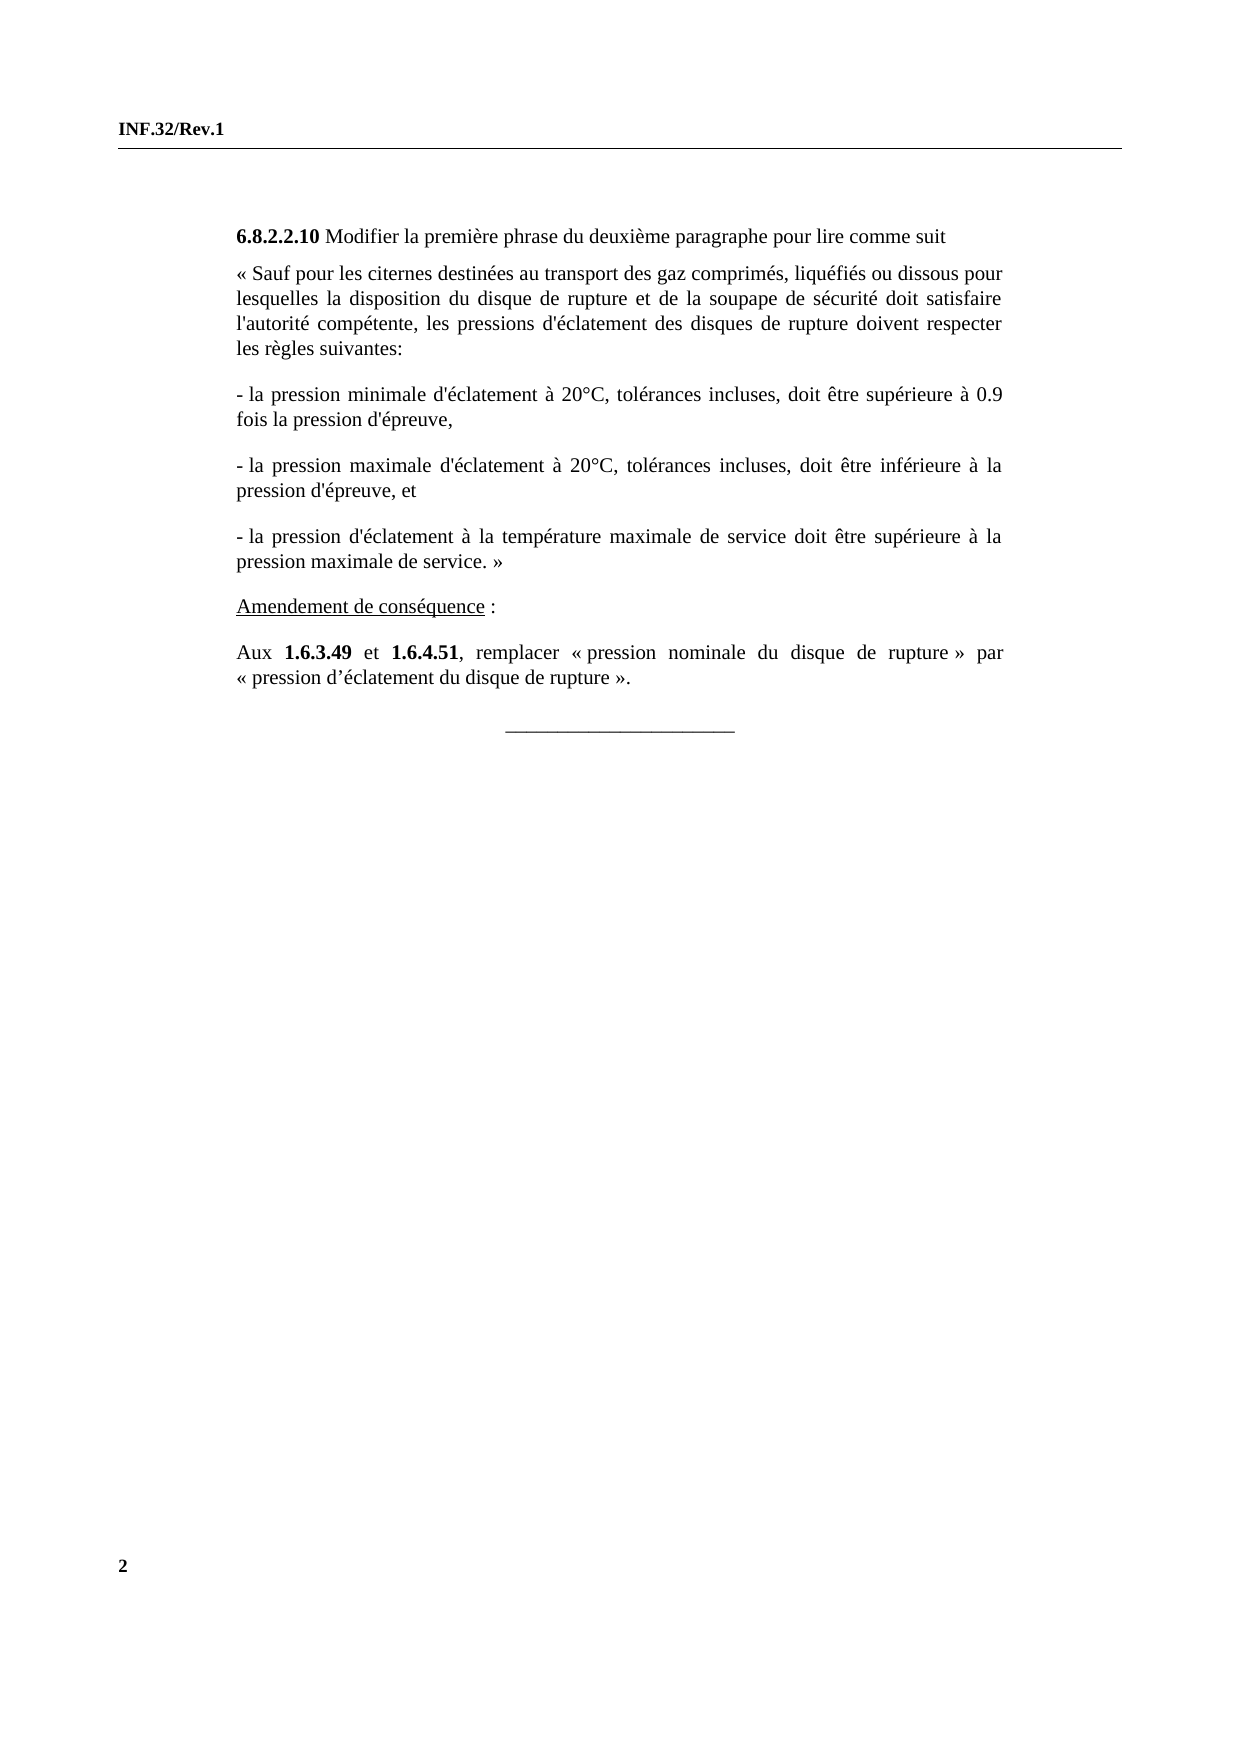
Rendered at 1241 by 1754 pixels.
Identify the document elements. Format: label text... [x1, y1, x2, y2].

text Amendement de conséquence : [236, 593, 1003, 618]
text 6.8.2.2.10 Modifier la première phrase du deuxième paragraphe pour lire comme suit [236, 223, 1004, 248]
text - la pression minimale d'éclatement à tolérances incluses, doit être supérieure à 0.9 fois la pression d'épreuve, [236, 381, 1003, 431]
text ______________________ [236, 710, 1003, 735]
text Aux 1.6.3.49 et 1.6.4.51, remplacer « pression nominale du disque de rupture » par « pression d’éclatement du disque de rupture ». [236, 639, 1003, 689]
text « Sauf pour les citernes destinées au transport des gaz comprimés, liquéfiés ou dissous pour lesquelles la disposition du disque de rupture et de la soupape de sécurité doit satisfaire l'autorité compétente, les pressions d'éclatement des disques de rupture doivent respecter les règles suivantes: [236, 260, 1003, 360]
text - la pression maximale d'éclatement à tolérances incluses, doit être inférieure à la pression d'épreuve, et [236, 452, 1003, 502]
text - la pression d'éclatement à la température maximale de service doit être supérieure à la pression maximale de service. » [236, 523, 1003, 573]
